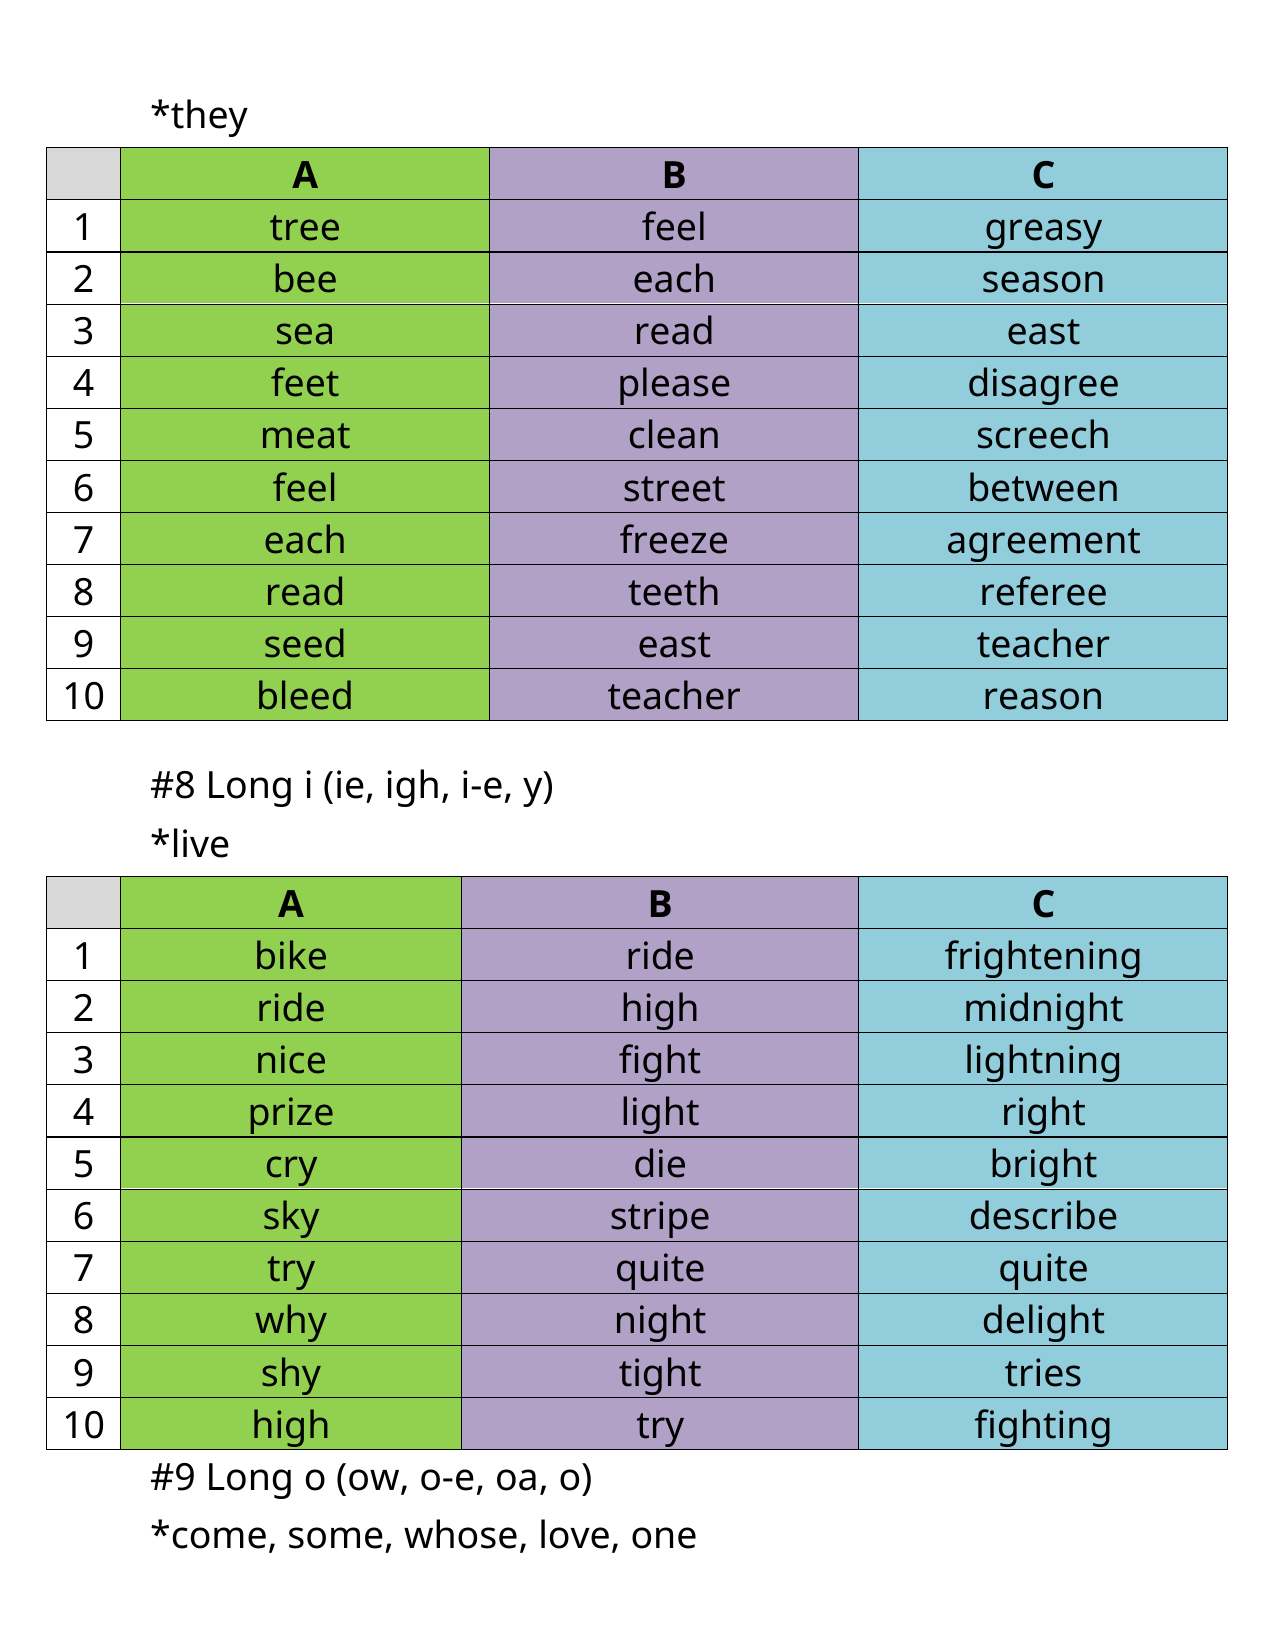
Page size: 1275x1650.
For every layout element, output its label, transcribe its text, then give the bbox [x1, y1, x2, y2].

table_cell sea [121, 305, 489, 356]
table_cell high [121, 1398, 461, 1449]
table_cell clean [490, 409, 858, 460]
table_cell 5 [47, 1138, 120, 1188]
table_cell midnight [859, 981, 1227, 1032]
table_cell freeze [490, 513, 858, 564]
table_cell 1 [47, 929, 120, 980]
table_cell ride [121, 981, 461, 1032]
table_cell try [121, 1242, 461, 1293]
table_cell right [859, 1085, 1227, 1136]
table_cell feet [121, 357, 489, 408]
table_cell stripe [462, 1190, 858, 1241]
table_header [47, 877, 120, 928]
table_cell screech [859, 409, 1227, 460]
table_cell 5 [47, 409, 120, 460]
table_cell bee [121, 253, 489, 303]
table_header B [490, 148, 858, 199]
table_cell 3 [47, 1033, 120, 1084]
table_header B [462, 877, 858, 928]
table_cell each [490, 253, 858, 303]
table_cell reason [859, 669, 1227, 720]
table_cell season [859, 253, 1227, 303]
table_cell quite [462, 1242, 858, 1293]
table_cell 6 [47, 461, 120, 512]
table_cell 10 [47, 669, 120, 720]
table_header C [859, 148, 1227, 199]
table_cell referee [859, 565, 1227, 616]
table_cell please [490, 357, 858, 408]
table_cell bright [859, 1138, 1227, 1188]
table_cell lightning [859, 1033, 1227, 1084]
table_cell fight [462, 1033, 858, 1084]
table_cell seed [121, 617, 489, 668]
table_cell 6 [47, 1190, 120, 1241]
table_cell 8 [47, 565, 120, 616]
table_cell 7 [47, 513, 120, 564]
table_cell 7 [47, 1242, 120, 1293]
table_cell read [490, 305, 858, 356]
table_cell teacher [490, 669, 858, 720]
table_header [47, 148, 120, 199]
table_cell feel [490, 200, 858, 251]
table_header A [121, 148, 489, 199]
table_cell nice [121, 1033, 461, 1084]
table_cell 8 [47, 1294, 120, 1345]
table_cell 9 [47, 1346, 120, 1397]
table_cell disagree [859, 357, 1227, 408]
table_cell street [490, 461, 858, 512]
table_cell 4 [47, 1085, 120, 1136]
table_cell high [462, 981, 858, 1032]
table_cell bike [121, 929, 461, 980]
text *come, some, whose, love, one [150, 1509, 1125, 1560]
table_cell east [859, 305, 1227, 356]
text *live [150, 817, 1125, 868]
text #8 Long i (ie, igh, i-e, y) [150, 759, 1125, 810]
table_cell quite [859, 1242, 1227, 1293]
table_cell feel [121, 461, 489, 512]
table_cell light [462, 1085, 858, 1136]
table_cell 9 [47, 617, 120, 668]
table_cell sky [121, 1190, 461, 1241]
table_header A [121, 877, 461, 928]
table_cell 10 [47, 1398, 120, 1449]
table_cell tries [859, 1346, 1227, 1397]
table_cell agreement [859, 513, 1227, 564]
table_cell tree [121, 200, 489, 251]
table_cell teacher [859, 617, 1227, 668]
table_cell read [121, 565, 489, 616]
table_cell between [859, 461, 1227, 512]
table_cell 3 [47, 305, 120, 356]
text #9 Long o (ow, o-e, oa, o) [150, 1450, 1125, 1501]
table_cell shy [121, 1346, 461, 1397]
table_cell each [121, 513, 489, 564]
table_cell frightening [859, 929, 1227, 980]
table_cell 1 [47, 200, 120, 251]
table_cell ride [462, 929, 858, 980]
table_cell why [121, 1294, 461, 1345]
table_cell prize [121, 1085, 461, 1136]
table_header C [859, 877, 1227, 928]
table_cell tight [462, 1346, 858, 1397]
table_cell 2 [47, 981, 120, 1032]
table_cell fighting [859, 1398, 1227, 1449]
table_cell cry [121, 1138, 461, 1188]
table_cell east [490, 617, 858, 668]
table_cell bleed [121, 669, 489, 720]
table_cell teeth [490, 565, 858, 616]
table_cell delight [859, 1294, 1227, 1345]
text *they [150, 89, 1125, 140]
table_cell night [462, 1294, 858, 1345]
table_cell 4 [47, 357, 120, 408]
table_cell describe [859, 1190, 1227, 1241]
table_cell try [462, 1398, 858, 1449]
table_cell greasy [859, 200, 1227, 251]
table_cell 2 [47, 253, 120, 303]
table_cell meat [121, 409, 489, 460]
table_cell die [462, 1138, 858, 1188]
